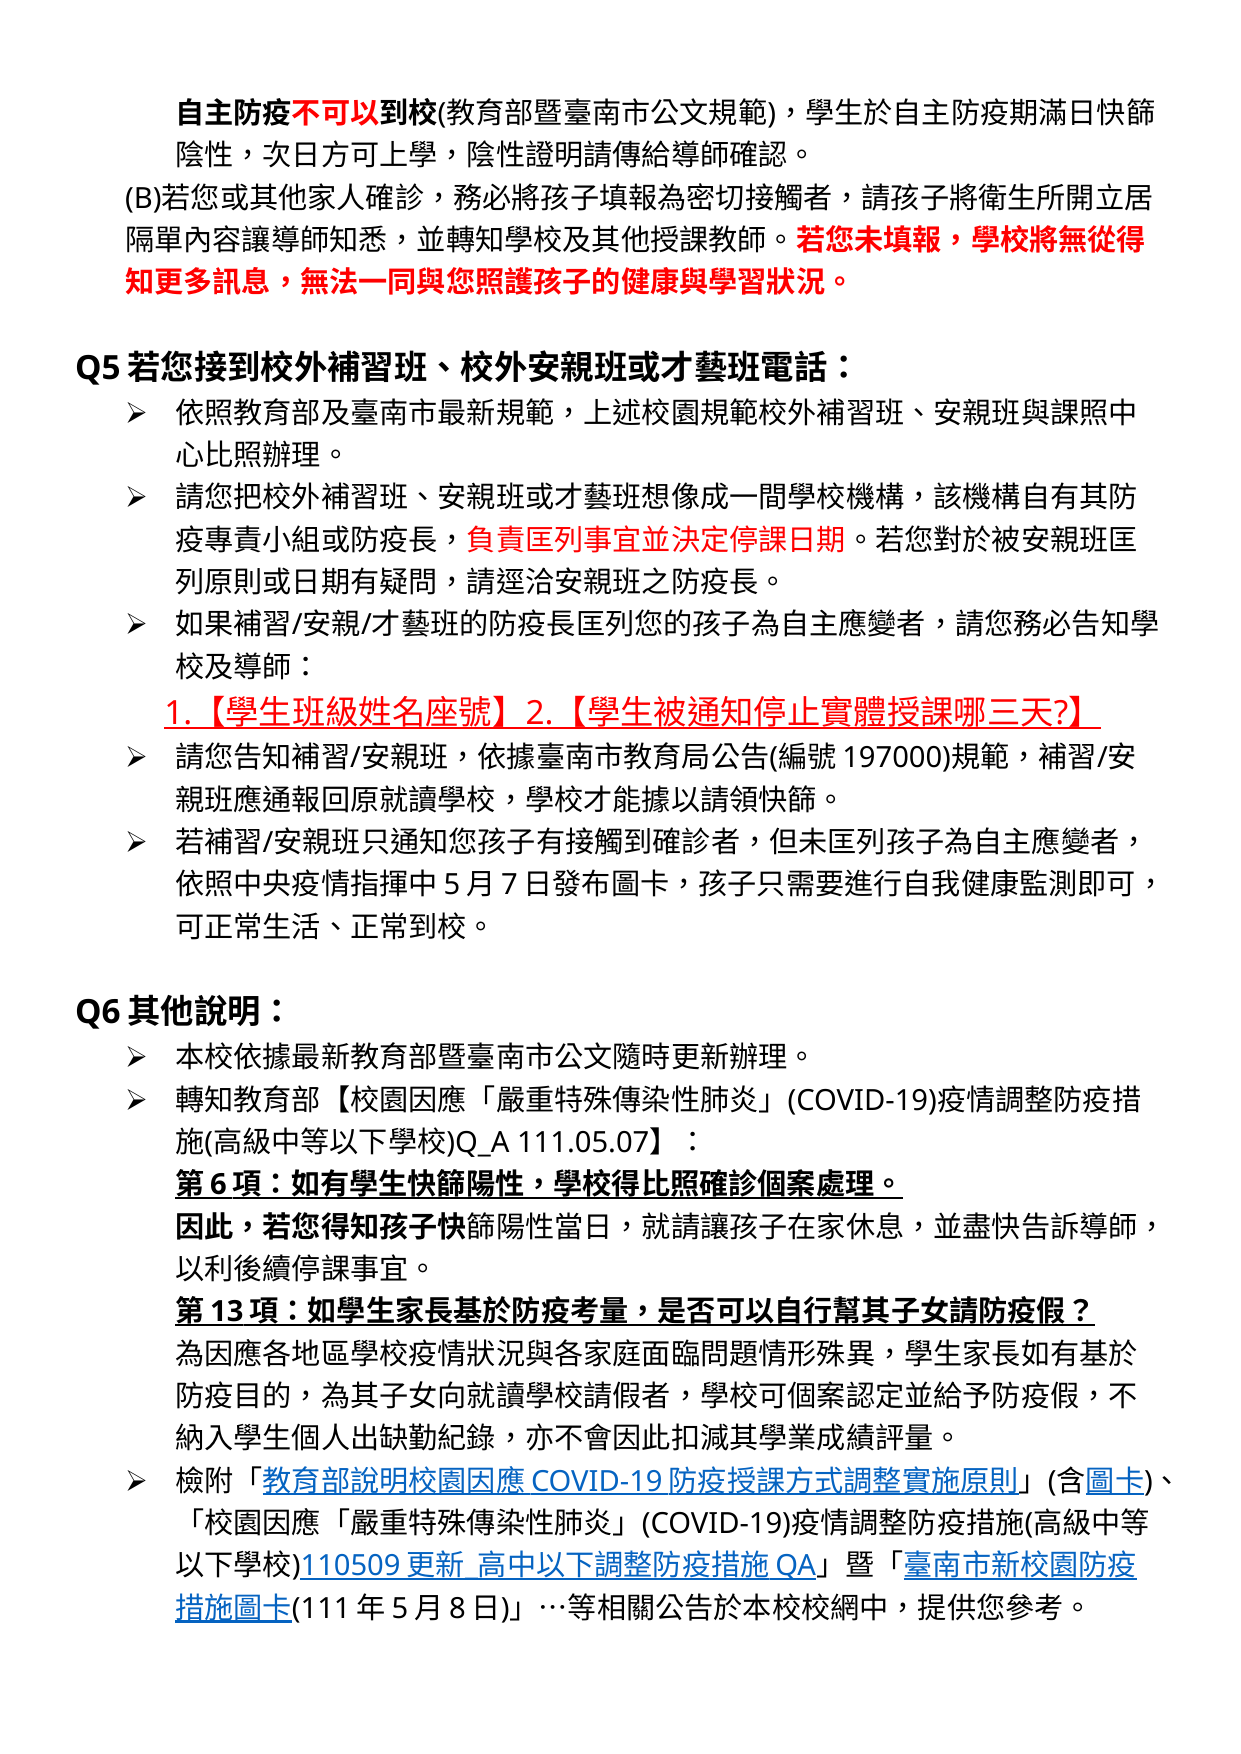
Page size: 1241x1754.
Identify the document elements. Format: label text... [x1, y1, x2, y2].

list 轉知教育部【校園因應「嚴重特殊傳染性肺炎」(COVID-19)疫情調整防疫措施(高級中等以下學校)Q_A 111.05.07】： [125, 1076, 1165, 1161]
text 第6項：如有學生快篩陽性，學校得比照確診個案處理。 [175, 1161, 1165, 1203]
list 請您把校外補習班、安親班或才藝班想像成一間學校機構，該機構自有其防疫專責小組或防疫長，負責匡列事宜並決定停課日期。若您對於被安親班匡列原則或日期有疑問，請逕洽安親班之防疫長。 [125, 474, 1165, 601]
list 依照教育部及臺南市最新規範，上述校園規範校外補習班、安親班與課照中心比照辦理。 [125, 389, 1165, 474]
list 若補習/安親班只通知您孩子有接觸到確診者，但未匡列孩子為自主應變者，依照中央疫情指揮中5月7日發布圖卡，孩子只需要進行自我健康監測即可，可正常生活、正常到校。 [125, 818, 1165, 946]
text 第13項：如學生家長基於防疫考量，是否可以自行幫其子女請防疫假？ [175, 1288, 1165, 1330]
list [125, 89, 1165, 174]
text Q5若您接到校外補習班、校外安親班或才藝班電話： [75, 341, 1165, 389]
text 1.【學生班級姓名座號】2.【學生被通知停止實體授課哪三天?】 [100, 685, 1165, 734]
list 本校依據最新教育部暨臺南市公文隨時更新辦理。 [125, 1034, 1165, 1076]
text 為因應各地區學校疫情狀況與各家庭面臨問題情形殊異，學生家長如有基於防疫目的，為其子女向就讀學校請假者，學校可個案認定並給予防疫假，不納入學生個人出缺勤紀錄，亦不會因此扣減其學業成績評量。 [175, 1330, 1165, 1457]
list 請您告知補習/安親班，依據臺南市教育局公告(編號197000)規範，補習/安親班應通報回原就讀學校，學校才能據以請領快篩。 [125, 734, 1165, 818]
text (B)若您或其他家人確診，務必將孩子填報為密切接觸者，請孩子將衛生所開立居隔單內容讓導師知悉，並轉知學校及其他授課教師。若您未填報，學校將無從得知更多訊息，無法一同與您照護孩子的健康與學習狀況。 [125, 174, 1165, 301]
list 檢附「教育部說明校園因應COVID-19防疫授課方式調整實施原則」(含圖卡)、「校園因應「嚴重特殊傳染性肺炎」(COVID-19)疫情調整防疫措施(高級中等以下學校)110509更新_高中以下調整防疫措施QA」暨「臺南市新校園防疫措施圖卡(111年5月8日)」…等相關公告於本校校網中，提供您參考。 [125, 1457, 1165, 1627]
list 如果補習/安親/才藝班的防疫長匡列您的孩子為自主應變者，請您務必告知學校及導師： [125, 601, 1165, 685]
text Q6其他說明： [75, 985, 1165, 1034]
text 因此，若您得知孩子快篩陽性當日，就請讓孩子在家休息，並盡快告訴導師，以利後續停課事宜。 [175, 1203, 1165, 1288]
